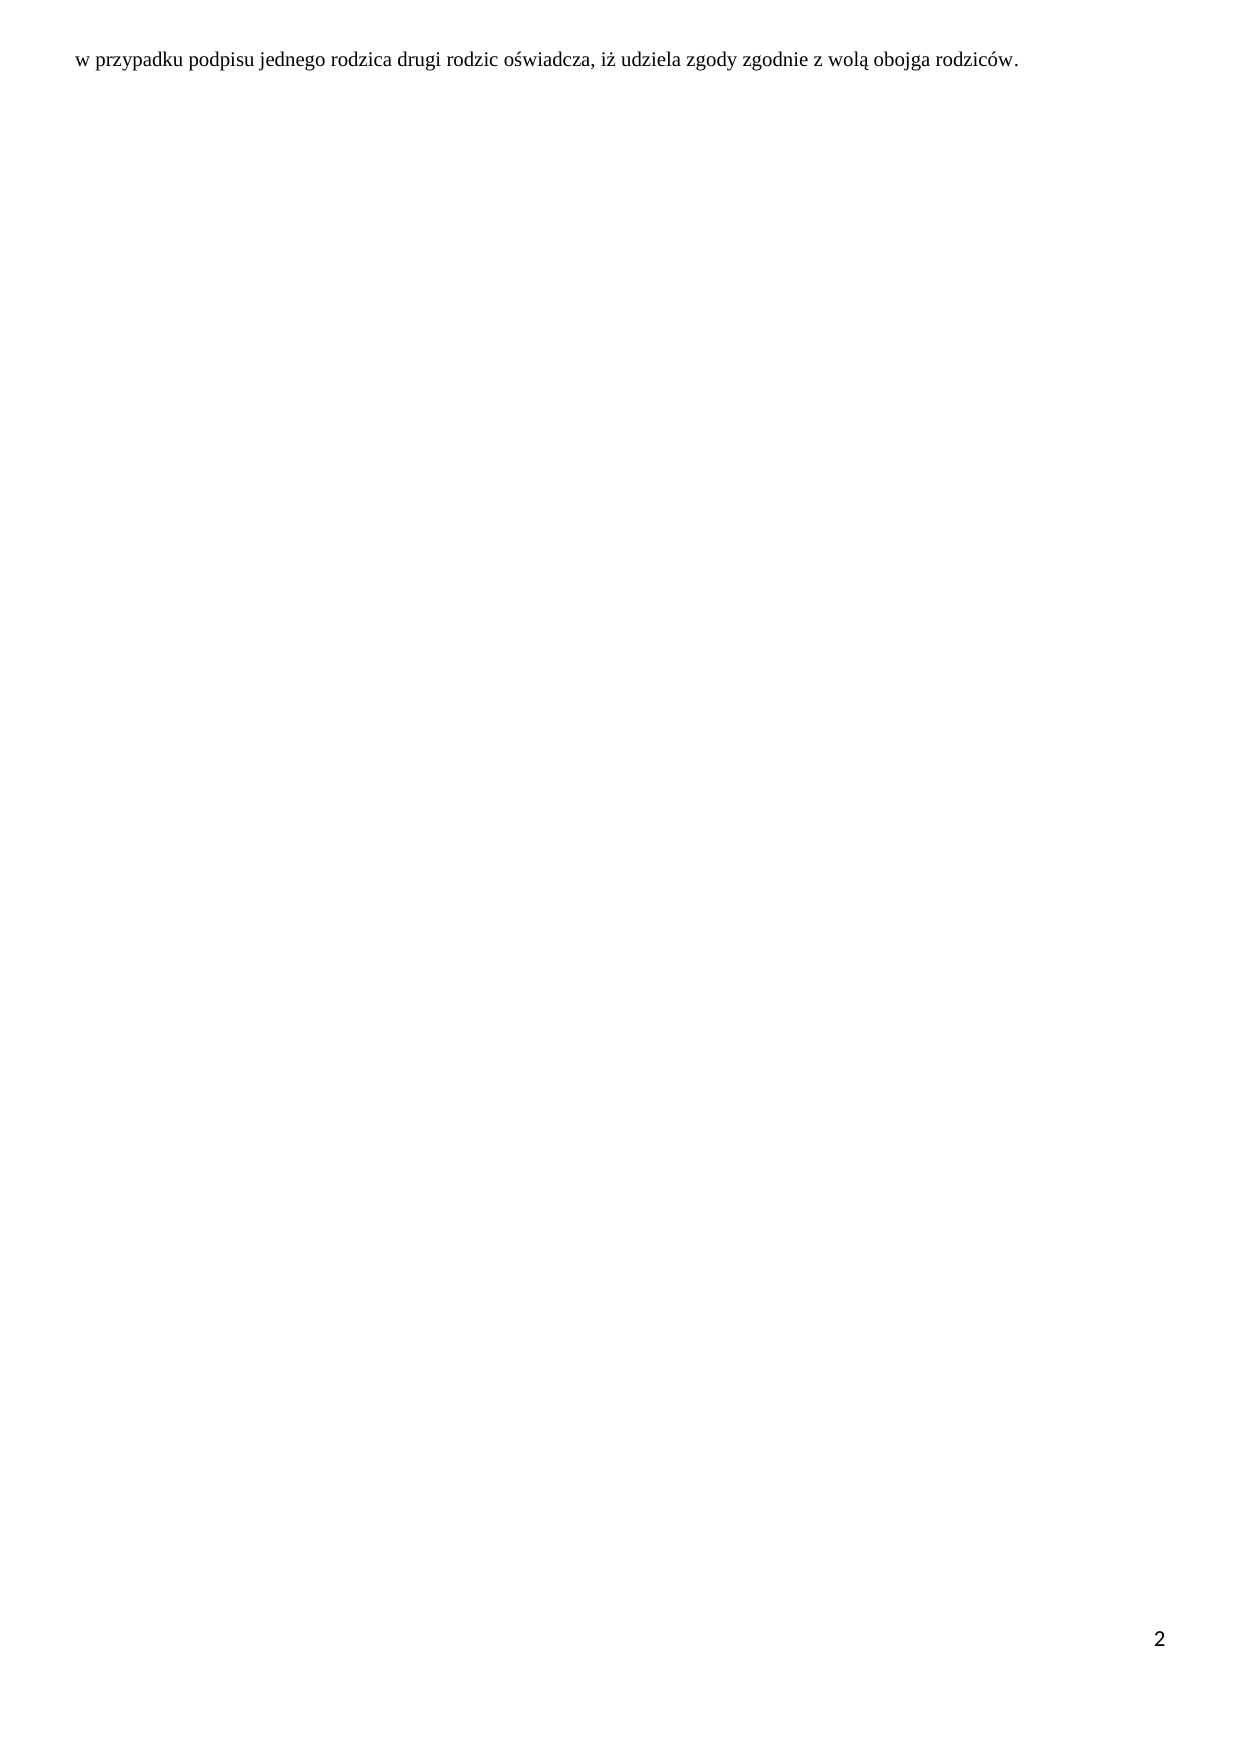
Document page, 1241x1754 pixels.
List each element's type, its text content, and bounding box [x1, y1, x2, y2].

text w przypadku podpisu jednego rodzica drugi rodzic oświadcza, iż udziela zgody zgodnie z wolą obojga rodziców. [75, 47, 1165, 71]
